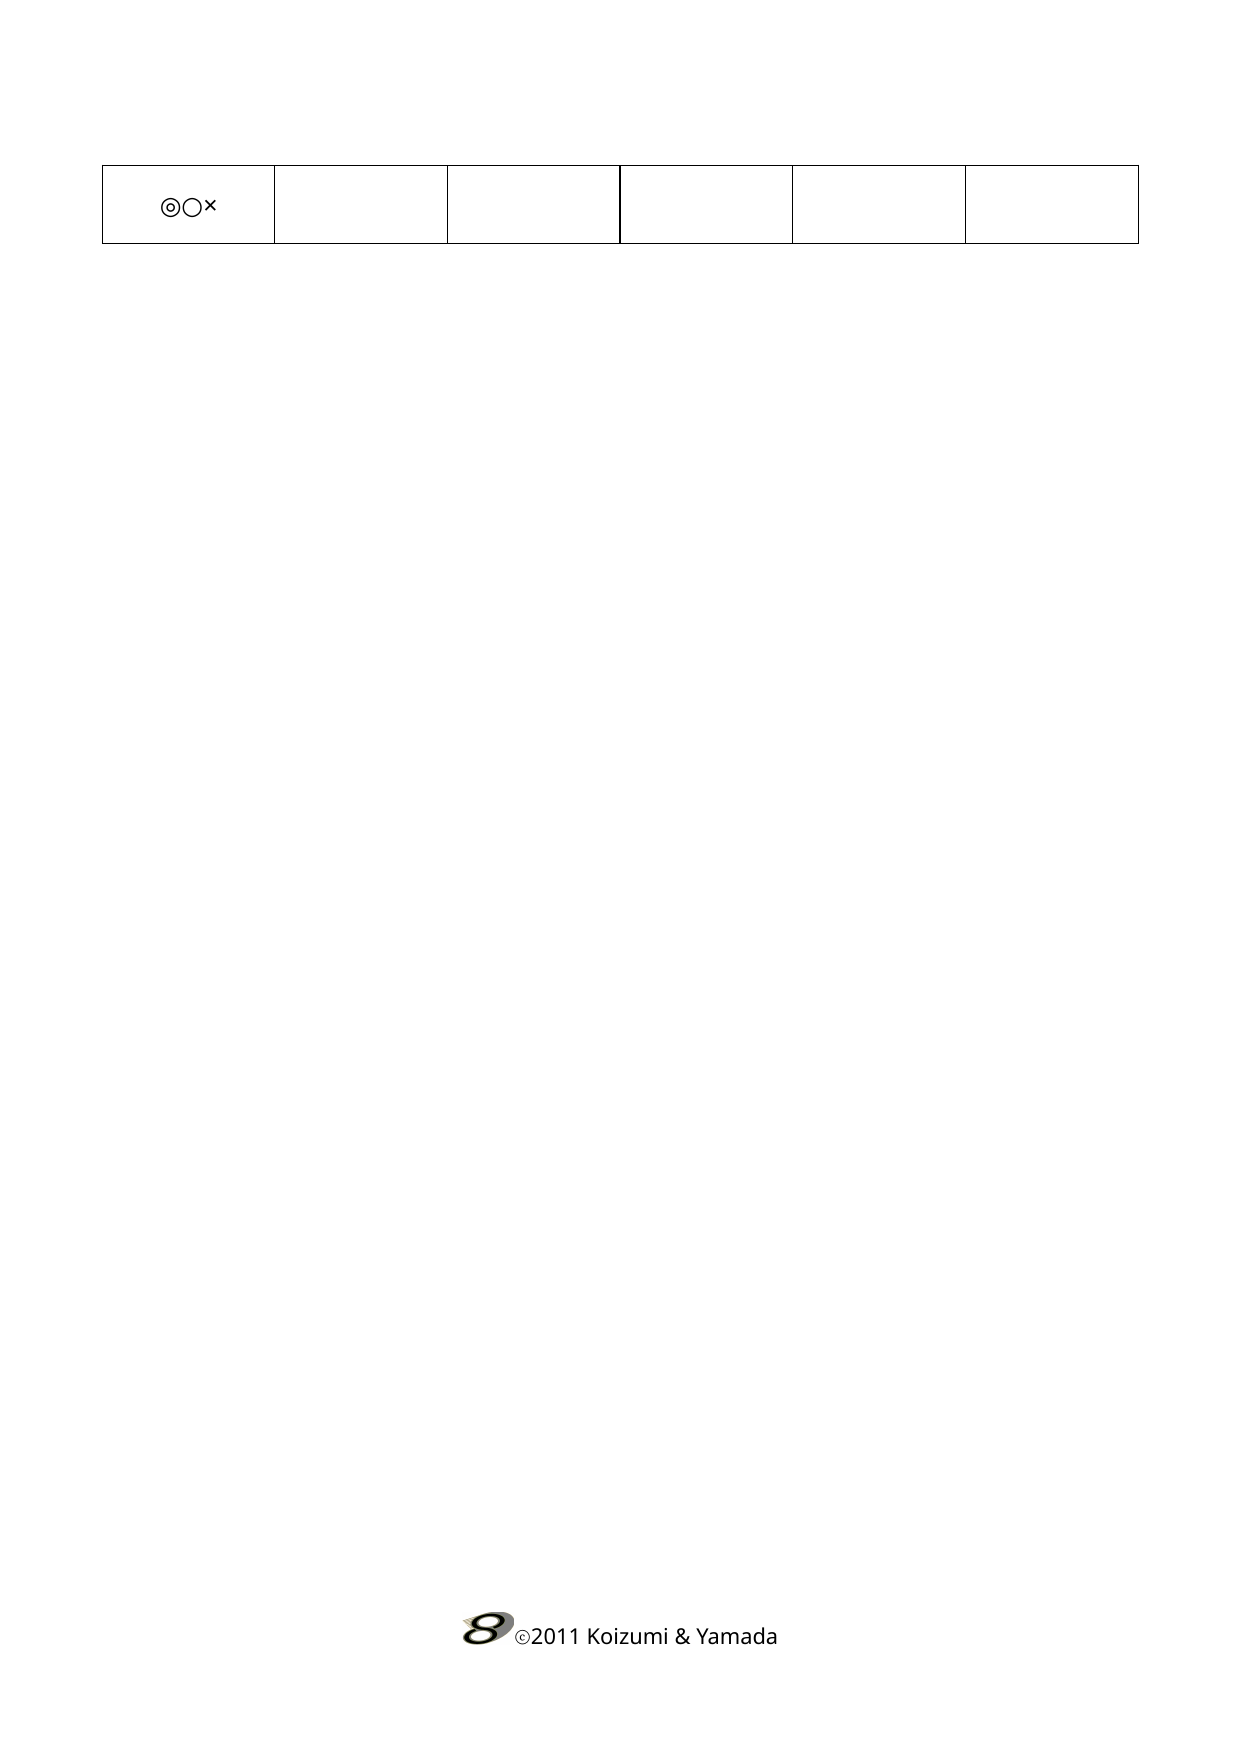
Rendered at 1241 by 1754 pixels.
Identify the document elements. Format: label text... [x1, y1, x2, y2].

picture [462, 1612, 514, 1645]
table_cell [275, 166, 447, 243]
table_cell ◎○× [103, 166, 274, 243]
table_cell [793, 166, 965, 243]
table_cell [621, 166, 792, 243]
table_cell [448, 166, 619, 243]
table_cell [966, 166, 1138, 243]
